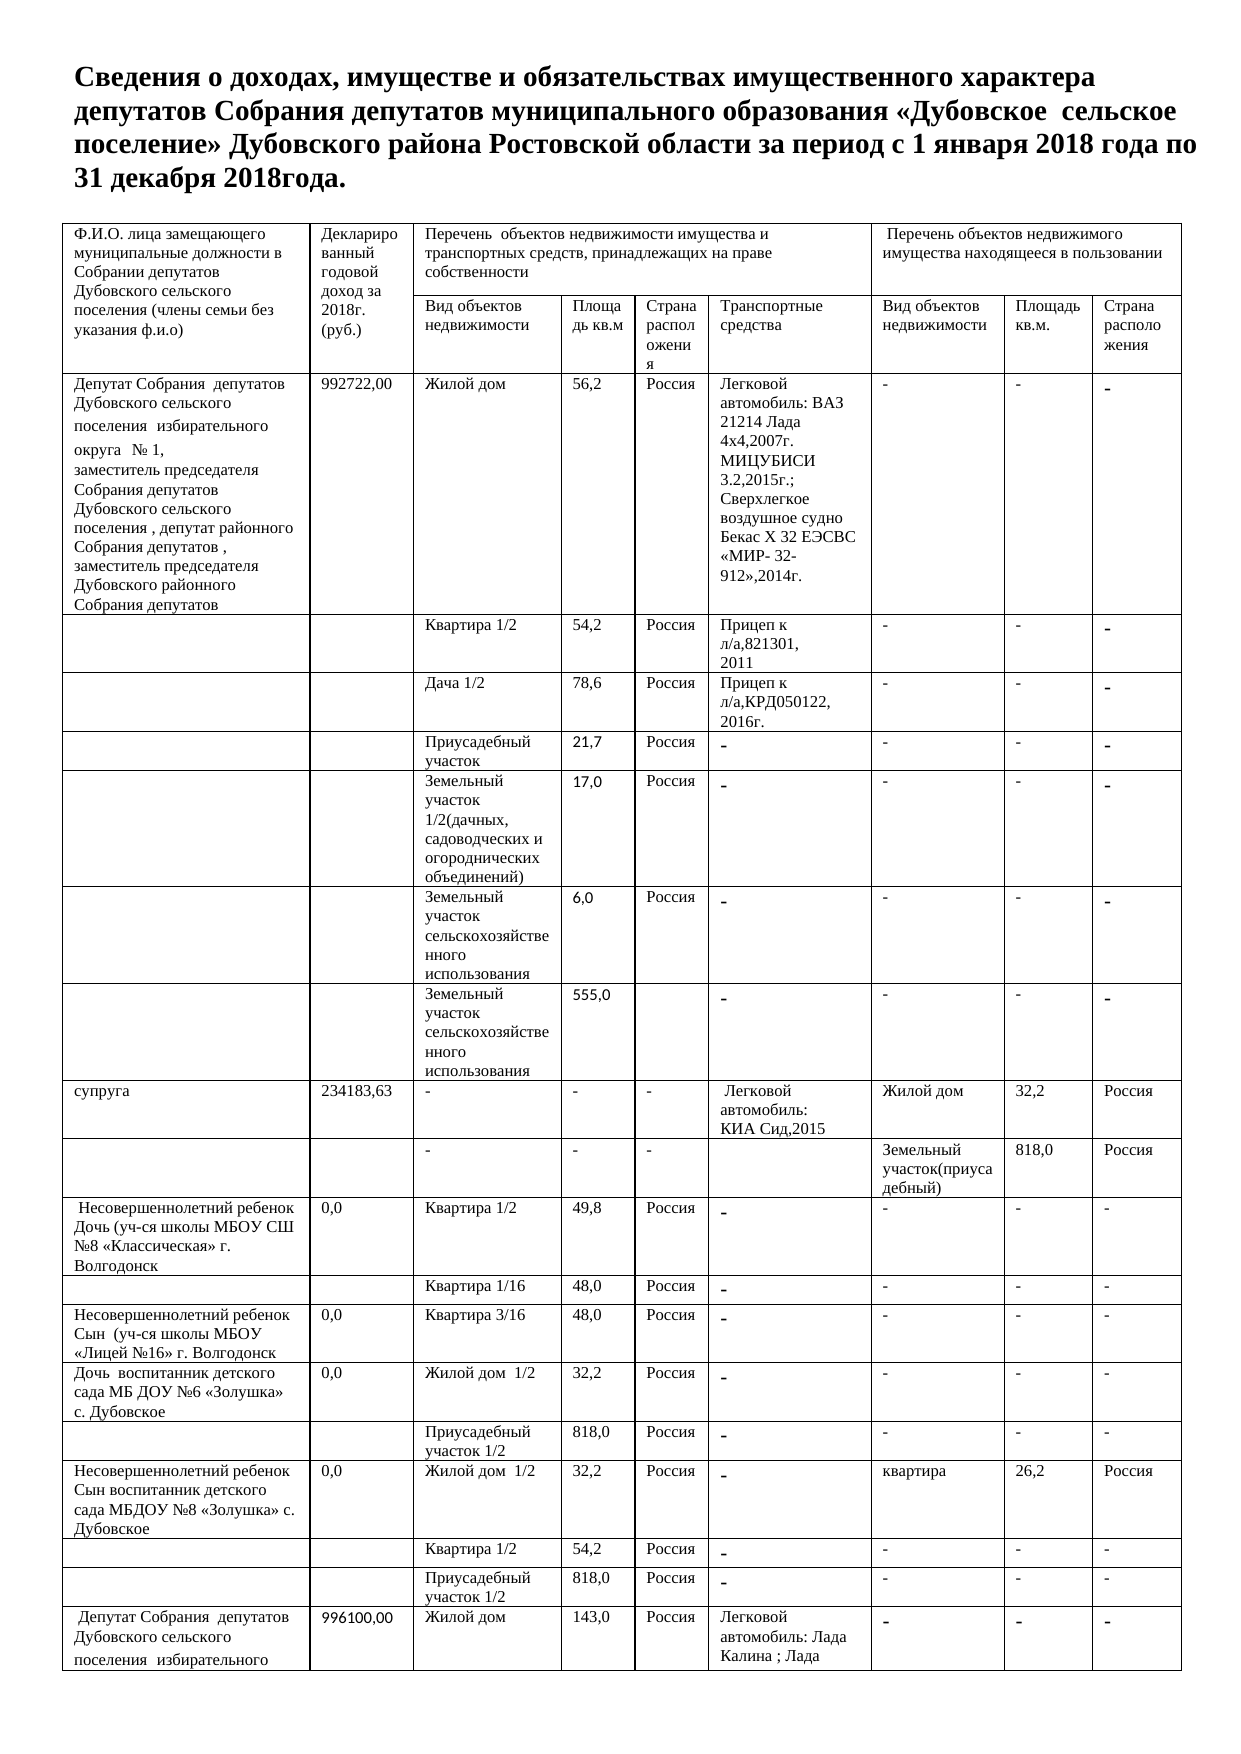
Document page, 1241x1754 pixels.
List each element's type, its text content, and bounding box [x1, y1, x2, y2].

table_cell - [1093, 1539, 1181, 1567]
table_cell Россия [636, 615, 708, 672]
table_cell - [709, 1461, 871, 1538]
table_cell Дача 1/2 [414, 673, 561, 731]
table_cell - [1005, 1363, 1092, 1421]
table_cell [63, 984, 309, 1080]
table_cell - [1093, 732, 1181, 770]
table_cell - [1093, 1568, 1181, 1606]
table_cell [63, 1539, 309, 1567]
table_cell Страна расположения [1093, 296, 1181, 373]
table_cell 818,0 [1005, 1139, 1092, 1197]
table_cell 0,0 [311, 1305, 413, 1362]
table_cell - [872, 1568, 1004, 1606]
table_cell [311, 887, 413, 983]
table_cell - [1093, 1305, 1181, 1362]
table_cell - [872, 615, 1004, 672]
table_cell 143,0 [562, 1607, 634, 1669]
table_cell Жилой дом [414, 1607, 561, 1669]
table_cell - [709, 732, 871, 770]
table_cell [311, 984, 413, 1080]
table_cell - [709, 1305, 871, 1362]
table_cell Россия [1093, 1139, 1181, 1197]
table_cell 32,2 [1005, 1081, 1092, 1138]
table_cell Квартира 1/2 [414, 1198, 561, 1274]
table_cell 48,0 [562, 1276, 634, 1303]
table_cell 54,2 [562, 615, 634, 672]
table_cell - [1005, 771, 1092, 886]
table_cell - [1093, 984, 1181, 1080]
table_cell 234183,63 [311, 1081, 413, 1138]
table_cell [63, 615, 309, 672]
table_cell - [709, 1276, 871, 1303]
table_cell - [1093, 1422, 1181, 1460]
table_cell - [872, 1276, 1004, 1303]
table_cell - [872, 673, 1004, 731]
table_cell - [872, 1305, 1004, 1362]
table_cell [311, 1276, 413, 1303]
table_cell - [636, 1081, 708, 1138]
table_cell 555,0 [562, 984, 634, 1080]
table_cell Площадь кв.м [562, 296, 634, 373]
table_cell - [872, 1539, 1004, 1567]
table_cell - [1093, 374, 1181, 613]
table_cell Россия [636, 673, 708, 731]
table_header Перечень объектов недвижимого имущества находящееся в пользовании [872, 224, 1181, 295]
table_cell 54,2 [562, 1539, 634, 1567]
table_cell Квартира 1/2 [414, 1539, 561, 1567]
table_cell Жилой дом [872, 1081, 1004, 1138]
table_cell Россия [1093, 1461, 1181, 1538]
table_cell Транспортные средства [709, 296, 871, 373]
table_cell 996100,00 [311, 1607, 413, 1669]
table_cell [63, 1422, 309, 1460]
table_cell 48,0 [562, 1305, 634, 1362]
table_cell Страна расположения [636, 296, 708, 373]
table_cell Приусадебный участок 1/2 [414, 1568, 561, 1606]
table_cell Россия [636, 1198, 708, 1274]
table_cell 992722,00 [311, 374, 413, 613]
table_cell - [1093, 1363, 1181, 1421]
table_cell Россия [636, 732, 708, 770]
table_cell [709, 1607, 871, 1669]
table_cell Россия [636, 1363, 708, 1421]
table_cell 32,2 [562, 1461, 634, 1538]
table_cell Россия [1093, 1081, 1181, 1138]
table_cell Несовершеннолетний ребенок Сын воспитанник детского сада МБДОУ №8 «Золушка» с. Дубовское [63, 1461, 309, 1538]
table_cell 56,2 [562, 374, 634, 613]
table_cell - [872, 732, 1004, 770]
table_cell [63, 1276, 309, 1303]
table_cell - [636, 1139, 708, 1197]
table_cell - [1093, 1198, 1181, 1274]
table_cell 21,7 [562, 732, 634, 770]
table_cell - [1093, 673, 1181, 731]
table_cell - [1005, 1422, 1092, 1460]
table_cell Квартира 1/16 [414, 1276, 561, 1303]
table_cell - [1005, 1198, 1092, 1274]
table_cell Вид объектов недвижимости [414, 296, 561, 373]
table_cell [311, 1139, 413, 1197]
table_cell - [1005, 1539, 1092, 1567]
table_cell - [1005, 887, 1092, 983]
table_cell - [1093, 1607, 1181, 1669]
table_cell Жилой дом 1/2 [414, 1461, 561, 1538]
table_cell Земельный участок(приусадебный) [872, 1139, 1004, 1197]
table_cell - [1093, 1276, 1181, 1303]
table_cell - [709, 1568, 871, 1606]
table_cell - [872, 887, 1004, 983]
table_cell - [872, 771, 1004, 886]
table_cell - [872, 1422, 1004, 1460]
table_cell - [1005, 1568, 1092, 1606]
table_cell - [1005, 673, 1092, 731]
table_cell - [872, 1198, 1004, 1274]
table_cell Дочь воспитанник детского сада МБ ДОУ №6 «Золушка» с. Дубовское [63, 1363, 309, 1421]
table_cell [636, 984, 708, 1080]
table_cell [311, 615, 413, 672]
table_cell 0,0 [311, 1461, 413, 1538]
table_cell - [872, 374, 1004, 613]
table_cell супруга [63, 1081, 309, 1138]
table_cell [63, 1607, 309, 1669]
text Сведения о доходах, имуществе и обязательствах имущественного характера депутатов Собрания депутатов муниципального образования «Дубовское сельское поселение» Дубовского района Ростовской области за период с 1 января 2018 года по 31 декабря 2018года. [74, 59, 1211, 193]
table_cell [63, 1568, 309, 1606]
table_cell [311, 1539, 413, 1567]
table_header Ф.И.О. лица замещающего муниципальные должности в Собрании депутатов Дубовского сельского поселения (члены семьи без указания ф.и.о) [63, 224, 309, 373]
table_cell - [1093, 887, 1181, 983]
table_cell Россия [636, 1276, 708, 1303]
table_cell Россия [636, 1607, 708, 1669]
table_cell Квартира 1/2 [414, 615, 561, 672]
table_header Перечень объектов недвижимости имущества и транспортных средств, принадлежащих на праве собственности [414, 224, 871, 295]
table_cell Россия [636, 1539, 708, 1567]
table_cell [63, 673, 309, 731]
table_cell - [872, 984, 1004, 1080]
table_cell - [562, 1081, 634, 1138]
table_cell - [1005, 1305, 1092, 1362]
table_cell - [872, 1363, 1004, 1421]
table_cell Депутат Собрания депутатов Дубовского сельского поселения избирательного округа № 1, заместитель председателя Собрания депутатов Дубовского сельского поселения , депутат районного Собрания депутатов , заместитель председателя Дубовского районного Собрания депутатов [63, 374, 309, 613]
table_cell - [709, 771, 871, 886]
table_cell - [1005, 984, 1092, 1080]
table_cell Земельный участок сельскохозяйственного использования [414, 887, 561, 983]
table_cell Легковой автомобиль: КИА Сид,2015 [709, 1081, 871, 1138]
table_cell - [1005, 732, 1092, 770]
table_cell - [709, 1363, 871, 1421]
table_cell Вид объектов недвижимости [872, 296, 1004, 373]
table_cell - [562, 1139, 634, 1197]
table_cell 26,2 [1005, 1461, 1092, 1538]
table_cell [63, 771, 309, 886]
table_cell 78,6 [562, 673, 634, 731]
table_cell 818,0 [562, 1422, 634, 1460]
table_cell - [709, 1539, 871, 1567]
table_cell Жилой дом 1/2 [414, 1363, 561, 1421]
table_cell Несовершеннолетний ребенок Сын (уч-ся школы МБОУ «Лицей №16» г. Волгодонск [63, 1305, 309, 1362]
table_cell Жилой дом [414, 374, 561, 613]
table_cell Квартира 3/16 [414, 1305, 561, 1362]
table_cell - [414, 1081, 561, 1138]
table_cell 818,0 [562, 1568, 634, 1606]
table_cell - [872, 1607, 1004, 1669]
table_cell - [709, 1198, 871, 1274]
table_cell - [709, 1422, 871, 1460]
table_cell Россия [636, 1305, 708, 1362]
table_cell - [709, 984, 871, 1080]
table_cell 17,0 [562, 771, 634, 886]
table_cell Несовершеннолетний ребенок Дочь (уч-ся школы МБОУ СШ №8 «Классическая» г. Волгодонск [63, 1198, 309, 1274]
table_cell квартира [872, 1461, 1004, 1538]
table_cell 0,0 [311, 1198, 413, 1274]
table_cell Легковой автомобиль: ВАЗ 21214 Лада 4х4,2007г. МИЦУБИСИ 3.2,2015г.; Сверхлегкое воздушное судно Бекас Х 32 EЭСВС «МИР- 32-912»,2014г. [709, 374, 871, 613]
table_cell Земельный участок сельскохозяйственного использования [414, 984, 561, 1080]
table_cell - [414, 1139, 561, 1197]
table_cell Прицеп к л/а,КРД050122, 2016г. [709, 673, 871, 731]
table_cell - [709, 887, 871, 983]
table_cell Россия [636, 1568, 708, 1606]
table_cell Приусадебный участок [414, 732, 561, 770]
table_header Декларированный годовой доход за 2018г. (руб.) [311, 224, 413, 373]
table_cell Россия [636, 887, 708, 983]
table_cell - [1093, 771, 1181, 886]
table_cell 6,0 [562, 887, 634, 983]
table_cell - [1005, 615, 1092, 672]
table_cell Прицеп к л/а,821301, 2011 [709, 615, 871, 672]
table_cell [709, 1139, 871, 1197]
table_cell - [1005, 374, 1092, 613]
table_cell Россия [636, 771, 708, 886]
table_cell Земельный участок 1/2(дачных, садоводческих и огороднических объединений) [414, 771, 561, 886]
table_cell [311, 771, 413, 886]
table_cell Россия [636, 374, 708, 613]
table_cell - [1005, 1607, 1092, 1669]
table_cell [63, 732, 309, 770]
table_cell [311, 673, 413, 731]
table_cell [311, 732, 413, 770]
table_cell [63, 1139, 309, 1197]
table_cell [311, 1568, 413, 1606]
table_cell 49,8 [562, 1198, 634, 1274]
table_cell Россия [636, 1461, 708, 1538]
table_cell Россия [636, 1422, 708, 1460]
table_cell 0,0 [311, 1363, 413, 1421]
table_cell Площадь кв.м. [1005, 296, 1092, 373]
table_cell - [1005, 1276, 1092, 1303]
table_cell [63, 887, 309, 983]
table_cell 32,2 [562, 1363, 634, 1421]
table_cell Приусадебный участок 1/2 [414, 1422, 561, 1460]
table_cell [311, 1422, 413, 1460]
table_cell - [1093, 615, 1181, 672]
